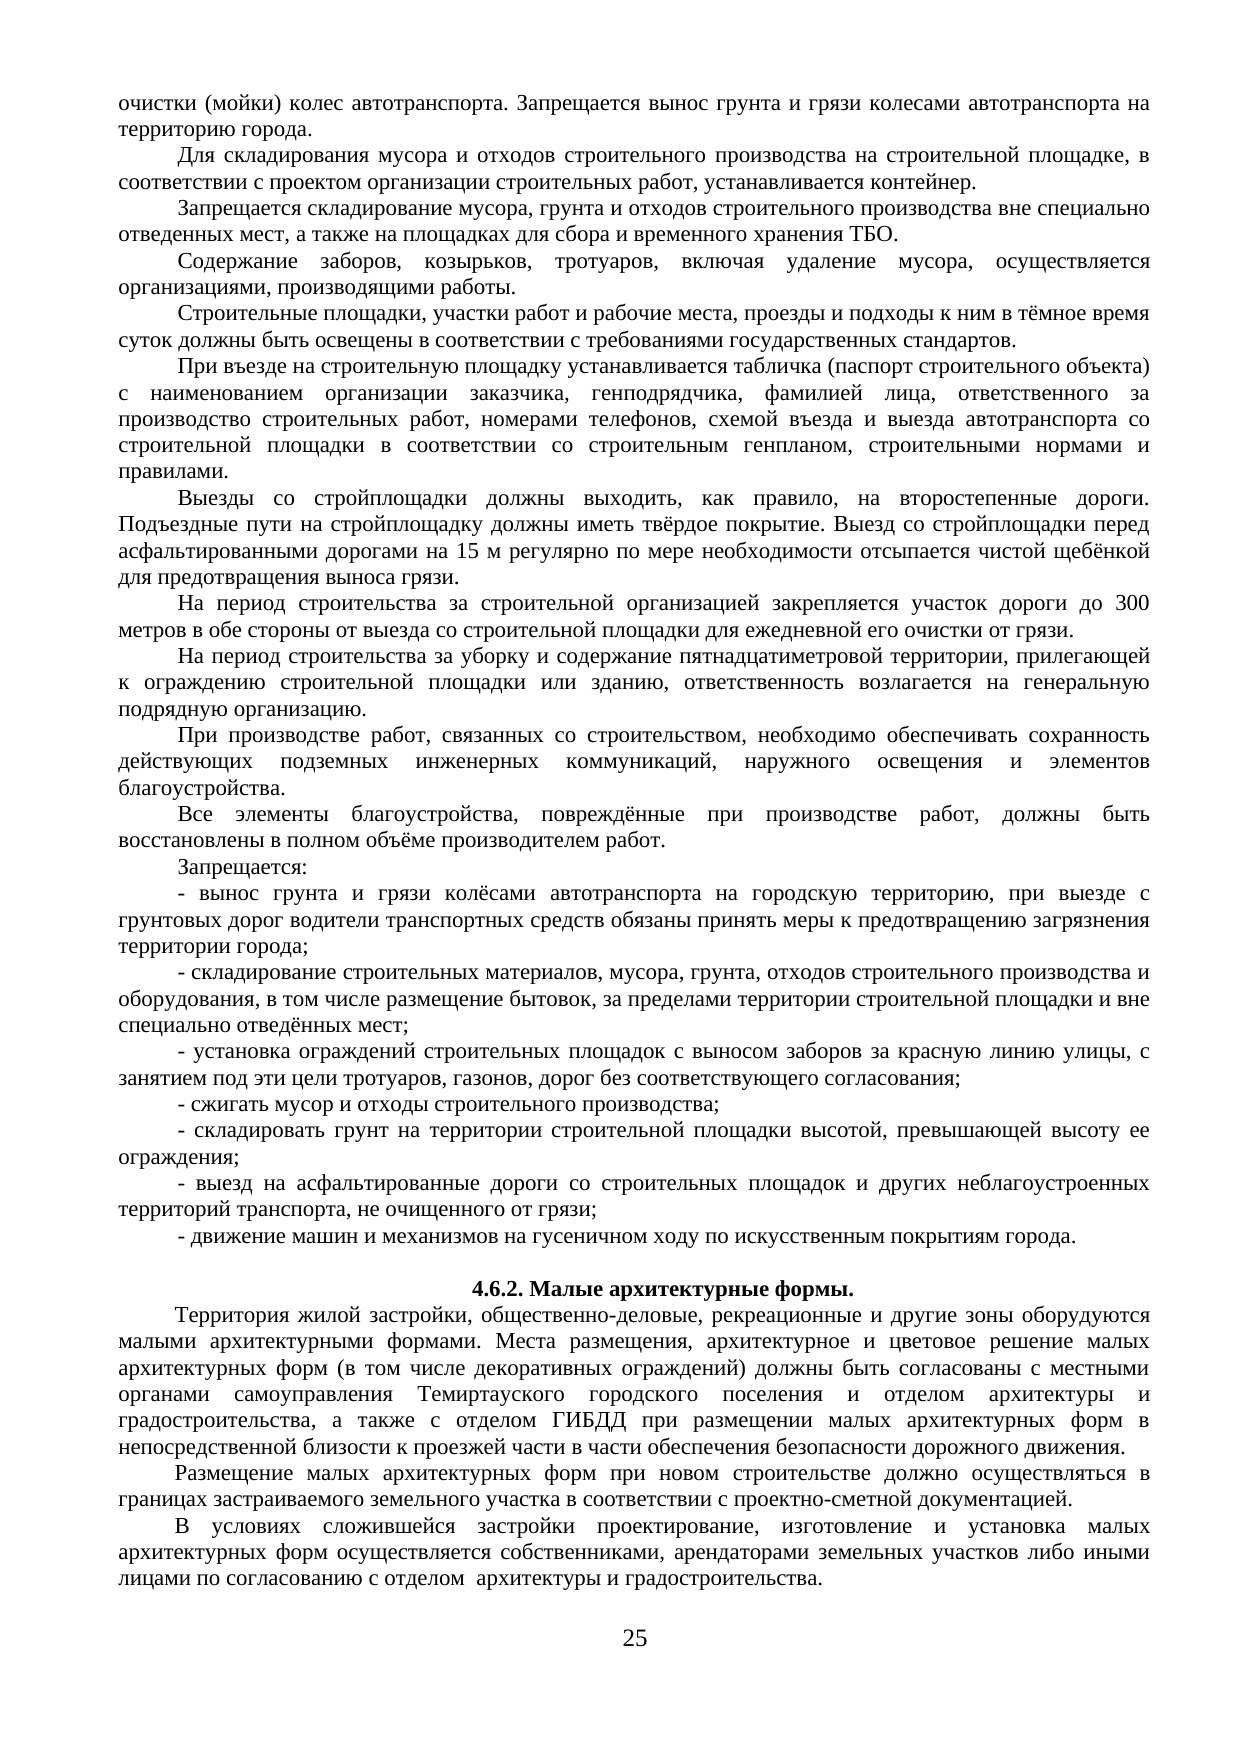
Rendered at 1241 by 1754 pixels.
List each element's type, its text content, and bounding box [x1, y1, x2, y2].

text - вынос грунта и грязи колёсами автотранспорта на городскую территорию, при выезде с грунтовых дорог водители транспортных средств обязаны принять меры к предотвращению загрязнения территории города; [118, 879, 1152, 958]
text Все элементы благоустройства, повреждённые при производстве работ, должны быть восстановлены в полном объёме производителем работ. [118, 800, 1152, 853]
text Размещение малых архитектурных форм при новом строительстве должно осуществляться в границах застраиваемого земельного участка в соответствии с проектно-сметной документацией. [118, 1459, 1152, 1512]
text - сжигать мусор и отходы строительного производства; [118, 1090, 1152, 1116]
text - выезд на асфальтированные дороги со строительных площадок и других неблагоустроенных территорий транспорта, не очищенного от грязи; [118, 1169, 1152, 1222]
text Для складирования мусора и отходов строительного производства на строительной площадке, в соответствии с проектом организации строительных работ, устанавливается контейнер. [118, 141, 1152, 194]
text - складировать грунт на территории строительной площадки высотой, превышающей высоту ее ограждения; [118, 1116, 1152, 1169]
text На период строительства за строительной организацией закрепляется участок дороги до 300 метров в обе стороны от выезда со строительной площадки для ежедневной его очистки от грязи. [118, 589, 1152, 642]
text Территория жилой застройки, общественно-деловые, рекреационные и другие зоны оборудуются малыми архитектурными формами. Места размещения, архитектурное и цветовое решение малых архитектурных форм (в том числе декоративных ограждений) должны быть согласованы с местными органами самоуправления Темиртауского городского поселения и отделом архитектуры и градостроительства, а также с отделом ГИБДД при размещении малых архитектурных форм в непосредственной близости к проезжей части в части обеспечения безопасности дорожного движения. [118, 1301, 1152, 1459]
text - складирование строительных материалов, мусора, грунта, отходов строительного производства и оборудования, в том числе размещение бытовок, за пределами территории строительной площадки и вне специально отведённых мест; [118, 958, 1152, 1037]
text 4.6.2. Малые архитектурные формы. [118, 1274, 1152, 1301]
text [118, 89, 1152, 141]
text При производстве работ, связанных со строительством, необходимо обеспечивать сохранность действующих подземных инженерных коммуникаций, наружного освещения и элементов благоустройства. [118, 721, 1152, 800]
text Запрещается складирование мусора, грунта и отходов строительного производства вне специально отведенных мест, а также на площадках для сбора и временного хранения ТБО. [118, 194, 1152, 247]
text Запрещается: [118, 853, 1152, 879]
text Выезды со стройплощадки должны выходить, как правило, на второстепенные дороги. Подъездные пути на стройплощадку должны иметь твёрдое покрытие. Выезд со стройплощадки перед асфальтированными дорогами на 15 м регулярно по мере необходимости отсыпается чистой щебёнкой для предотвращения выноса грязи. [118, 484, 1152, 589]
text Строительные площадки, участки работ и рабочие места, проезды и подходы к ним в тёмное время суток должны быть освещены в соответствии с требованиями государственных стандартов. [118, 299, 1152, 352]
text На период строительства за уборку и содержание пятнадцатиметровой территории, прилегающей к ограждению строительной площадки или зданию, ответственность возлагается на генеральную подрядную организацию. [118, 642, 1152, 721]
text - установка ограждений строительных площадок с выносом заборов за красную линию улицы, с занятием под эти цели тротуаров, газонов, дорог без соответствующего согласования; [118, 1037, 1152, 1090]
text - движение машин и механизмов на гусеничном ходу по искусственным покрытиям города. [118, 1222, 1152, 1248]
text При въезде на строительную площадку устанавливается табличка (паспорт строительного объекта) с наименованием организации заказчика, генподрядчика, фамилией лица, ответственного за производство строительных работ, номерами телефонов, схемой въезда и выезда автотранспорта со строительной площадки в соответствии со строительным генпланом, строительными нормами и правилами. [118, 352, 1152, 484]
text В условиях сложившейся застройки проектирование, изготовление и установка малых архитектурных форм осуществляется собственниками, арендаторами земельных участков либо иными лицами по согласованию с отделом архитектуры и градостроительства. [118, 1512, 1152, 1591]
text Содержание заборов, козырьков, тротуаров, включая удаление мусора, осуществляется организациями, производящими работы. [118, 247, 1152, 299]
